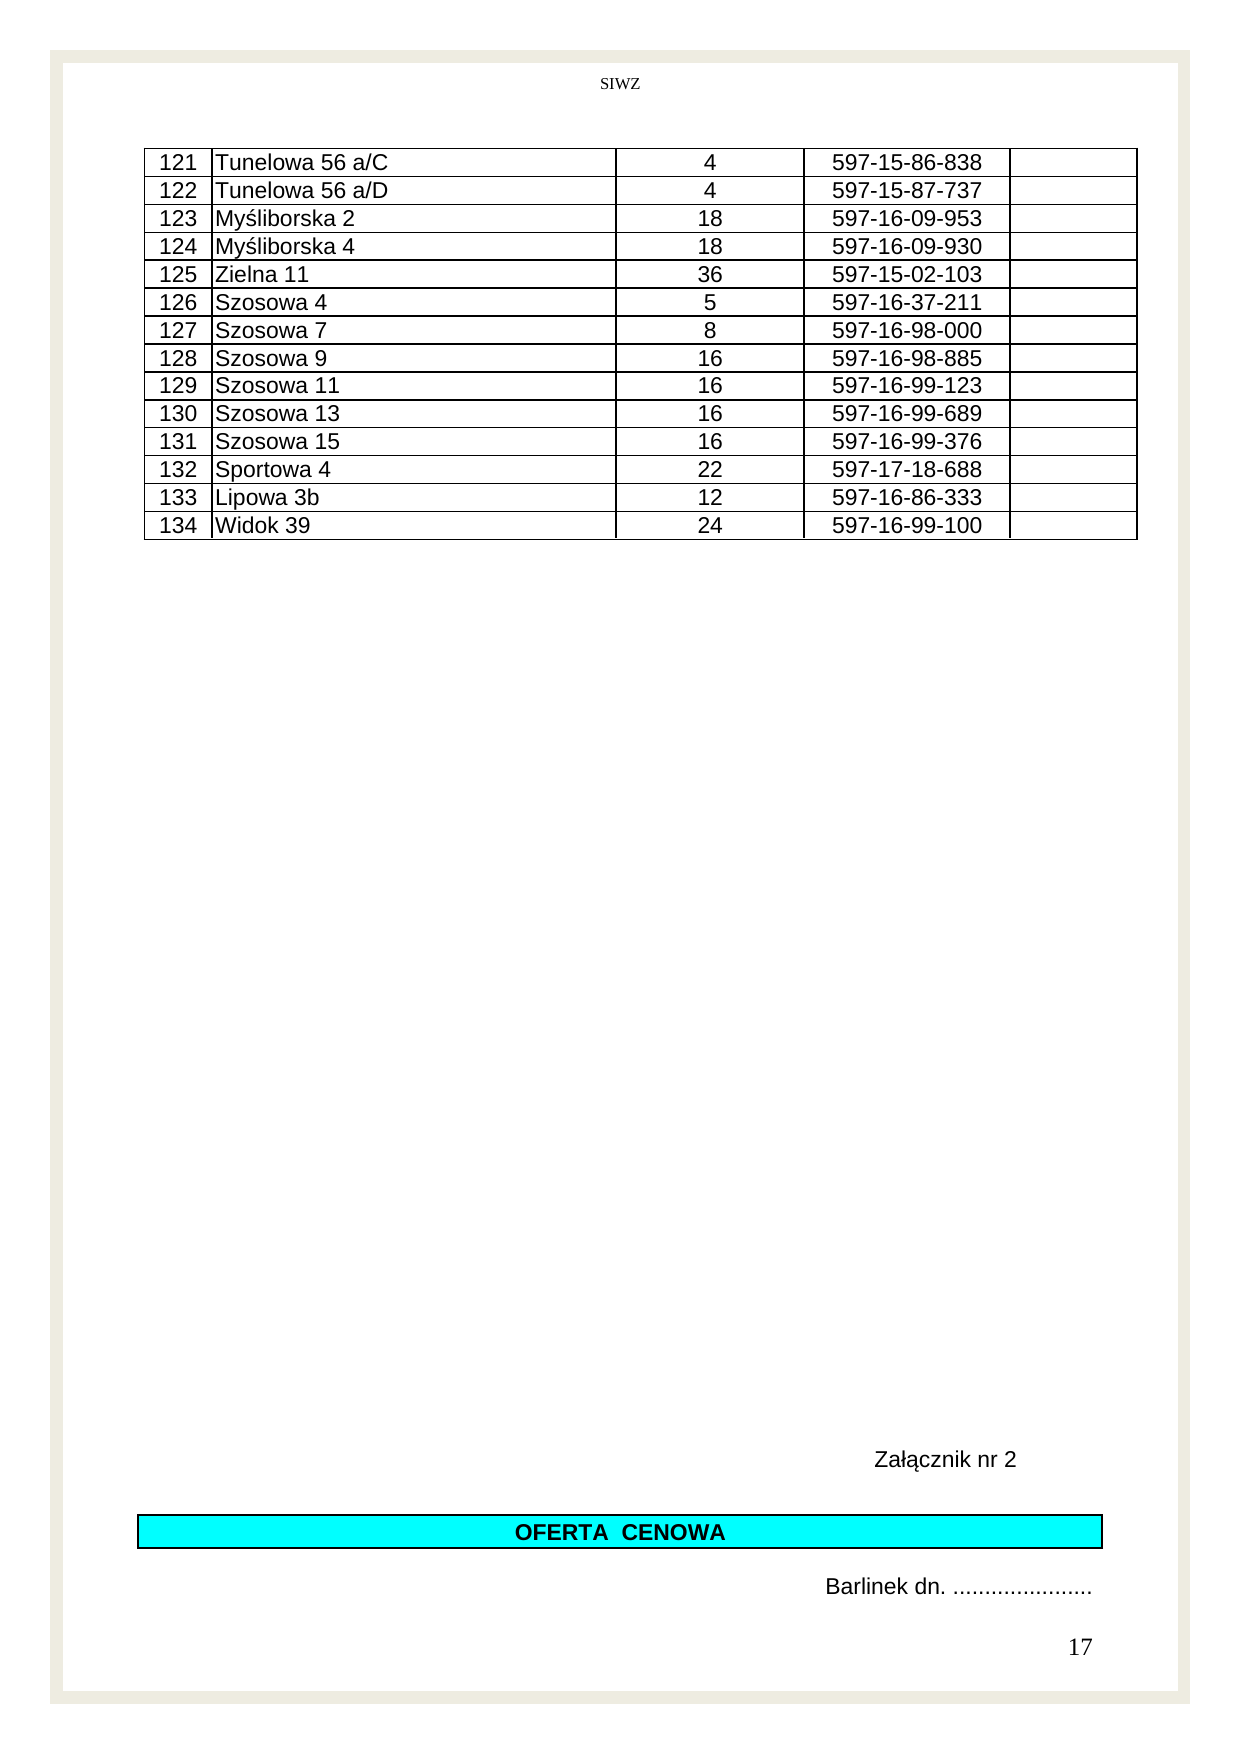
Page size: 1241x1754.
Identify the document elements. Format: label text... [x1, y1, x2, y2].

table_cell 8 [617, 317, 803, 343]
table_cell 129 [145, 373, 211, 399]
table_cell 125 [145, 261, 211, 287]
table_cell Szosowa 11 [213, 373, 615, 399]
table_cell Szosowa 7 [213, 317, 615, 343]
table_cell Zielna 11 [213, 261, 615, 287]
table_cell 36 [617, 261, 803, 287]
table_cell [1011, 512, 1136, 538]
table_cell [1011, 428, 1136, 455]
table_cell [1011, 401, 1136, 427]
table_cell 16 [617, 401, 803, 427]
table_cell [1011, 345, 1136, 371]
table_cell 18 [617, 205, 803, 231]
table_cell 131 [145, 428, 211, 455]
table_cell 5 [617, 289, 803, 315]
table_cell 597-16-99-689 [805, 401, 1009, 427]
table_cell 597-16-99-100 [805, 512, 1009, 538]
table_cell Tunelowa 56 a/C [213, 149, 615, 176]
table_cell 16 [617, 345, 803, 371]
table_cell 4 [617, 177, 803, 203]
table_cell Myśliborska 2 [213, 205, 615, 231]
table_cell 597-16-09-953 [805, 205, 1009, 231]
table_cell Szosowa 15 [213, 428, 615, 455]
table_cell 597-15-02-103 [805, 261, 1009, 287]
table_cell 597-16-98-885 [805, 345, 1009, 371]
table_cell Lipowa 3b [213, 484, 615, 511]
table_cell [1011, 261, 1136, 287]
table_cell 597-16-99-123 [805, 373, 1009, 399]
table_cell Widok 39 [213, 512, 615, 538]
table_cell 16 [617, 373, 803, 399]
table_cell 4 [617, 149, 803, 176]
table_cell 597-17-18-688 [805, 456, 1009, 483]
text Barlinek dn. ...................... [147, 1573, 1093, 1599]
table_cell 128 [145, 345, 211, 371]
table_cell 124 [145, 233, 211, 259]
table_cell [1011, 484, 1136, 511]
table_cell 597-15-87-737 [805, 177, 1009, 203]
table_cell 597-15-86-838 [805, 149, 1009, 176]
text Załącznik nr 2 [147, 1446, 1093, 1472]
table_cell 597-16-37-211 [805, 289, 1009, 315]
table_cell Myśliborska 4 [213, 233, 615, 259]
table_cell [1011, 233, 1136, 259]
table_cell [1011, 373, 1136, 399]
table_cell [1011, 177, 1136, 203]
table_cell 134 [145, 512, 211, 538]
table_cell 123 [145, 205, 211, 231]
table_cell 597-16-99-376 [805, 428, 1009, 455]
table_cell 24 [617, 512, 803, 538]
table_cell 127 [145, 317, 211, 343]
table_cell 16 [617, 428, 803, 455]
table_cell [1011, 289, 1136, 315]
table_cell 18 [617, 233, 803, 259]
table_cell Szosowa 9 [213, 345, 615, 371]
table_cell 597-16-86-333 [805, 484, 1009, 511]
table_cell 132 [145, 456, 211, 483]
table_cell 597-16-98-000 [805, 317, 1009, 343]
table_cell Sportowa 4 [213, 456, 615, 483]
table_cell [1011, 205, 1136, 231]
table_cell 130 [145, 401, 211, 427]
table_cell Szosowa 4 [213, 289, 615, 315]
text OFERTA CENOWA [139, 1516, 1101, 1547]
table_cell [1011, 149, 1136, 176]
table_cell 22 [617, 456, 803, 483]
table_cell 126 [145, 289, 211, 315]
table_cell 122 [145, 177, 211, 203]
table_cell [1011, 317, 1136, 343]
table_cell 133 [145, 484, 211, 511]
table_cell [1011, 456, 1136, 483]
table_cell 597-16-09-930 [805, 233, 1009, 259]
table_cell Tunelowa 56 a/D [213, 177, 615, 203]
table_cell 12 [617, 484, 803, 511]
table_cell 121 [145, 149, 211, 176]
table_cell Szosowa 13 [213, 401, 615, 427]
